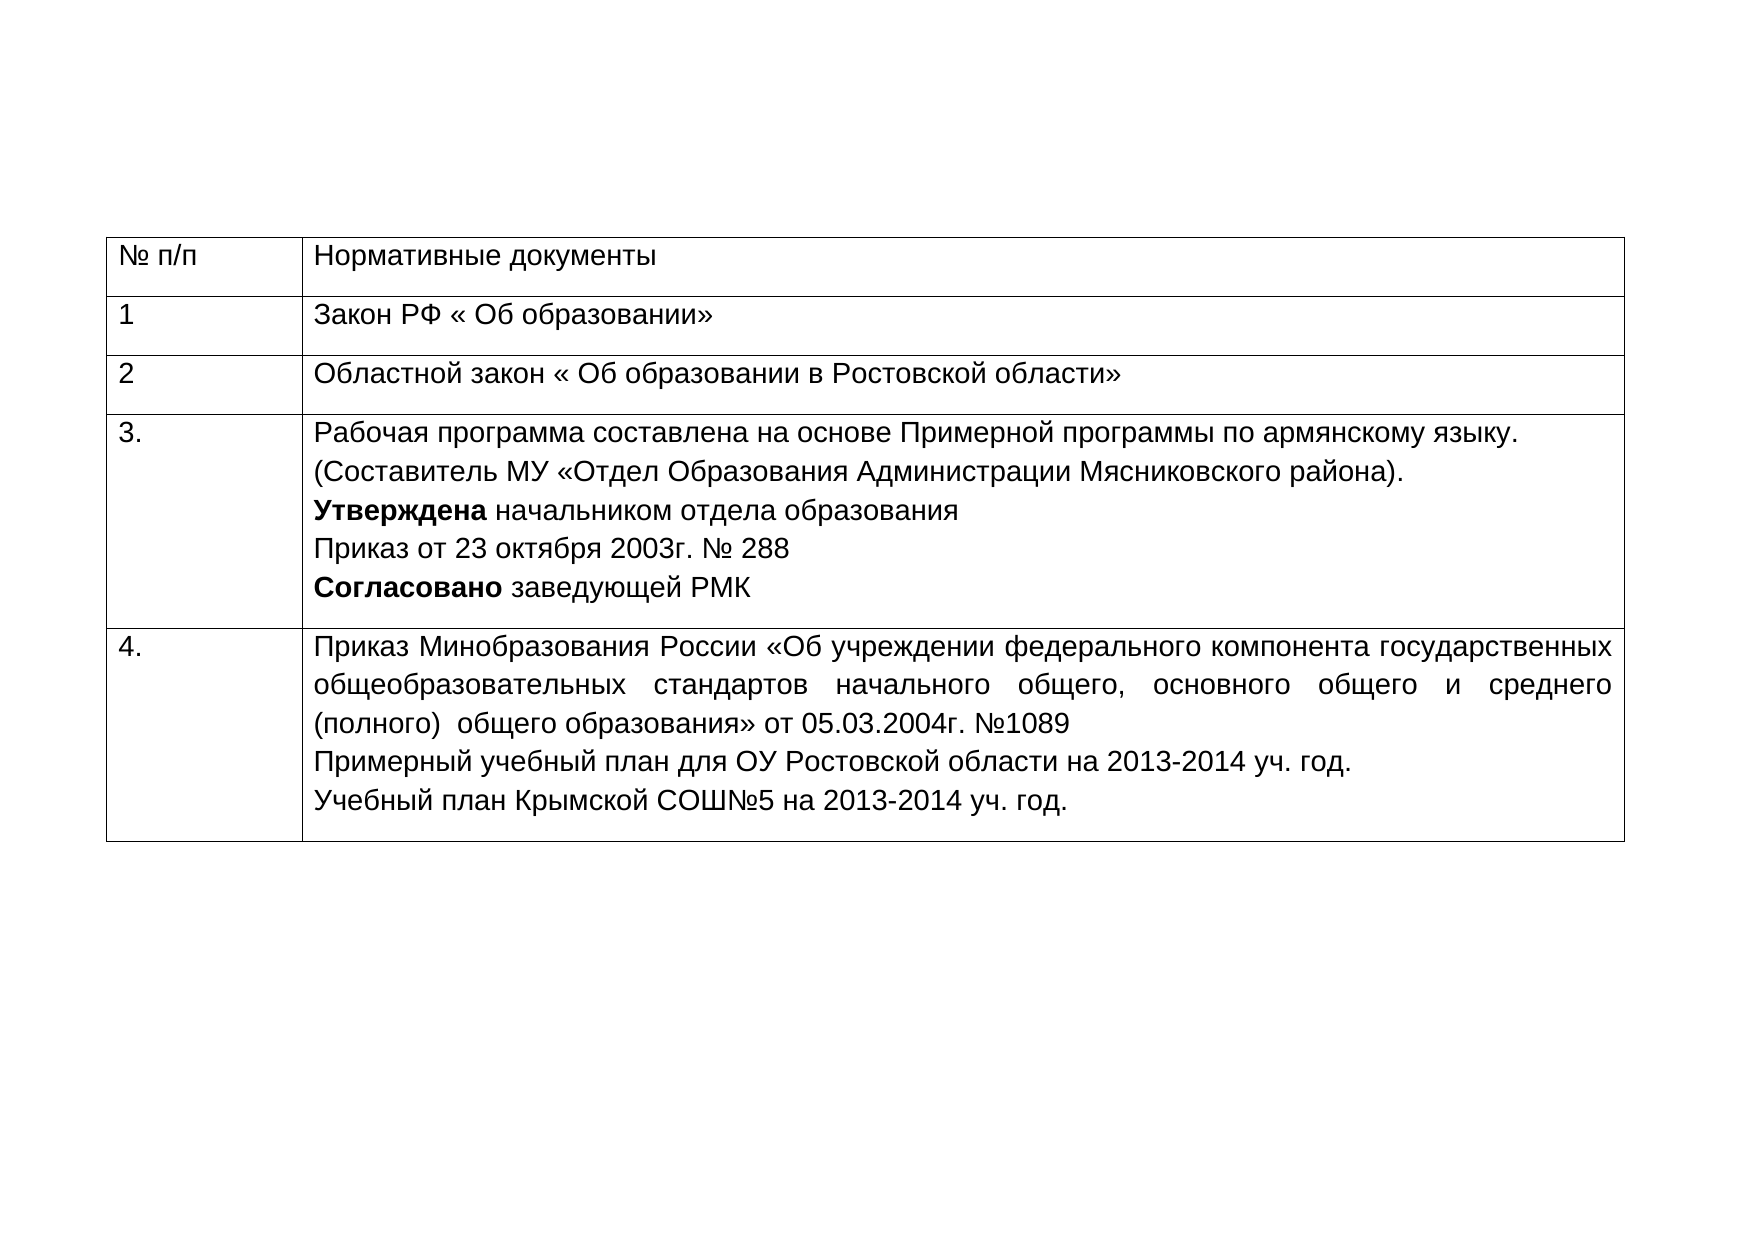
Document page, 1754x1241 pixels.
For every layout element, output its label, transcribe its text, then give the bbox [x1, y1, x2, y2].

table_cell Приказ Минобразования России «Об учреждении федерального компонента государственных общеобразовательных стандартов начального общего, основного общего и среднего (полного) общего образования» от 05.03.2004г. №1089 Примерный учебный план для ОУ Ростовской области на 2013-2014 уч. год. Учебный план Крымской СОШ№5 на 2013-2014 уч. год. [303, 629, 1624, 841]
table_cell 4. [107, 629, 302, 841]
table_header Нормативные документы [303, 238, 1624, 296]
table_header № п/п [107, 238, 302, 296]
table_cell Рабочая программа составлена на основе Примерной программы по армянскому языку. (Составитель МУ «Отдел Образования Администрации Мясниковского района). Утверждена начальником отдела образования Приказ от 23 октября 2003г. № 288 Согласовано заведующей РМК [303, 415, 1624, 628]
table_cell 1 [107, 297, 302, 355]
table_cell 2 [107, 356, 302, 414]
table_cell Областной закон « Об образовании в Ростовской области» [303, 356, 1624, 414]
table_cell Закон РФ « Об образовании» [303, 297, 1624, 355]
table_cell 3. [107, 415, 302, 628]
